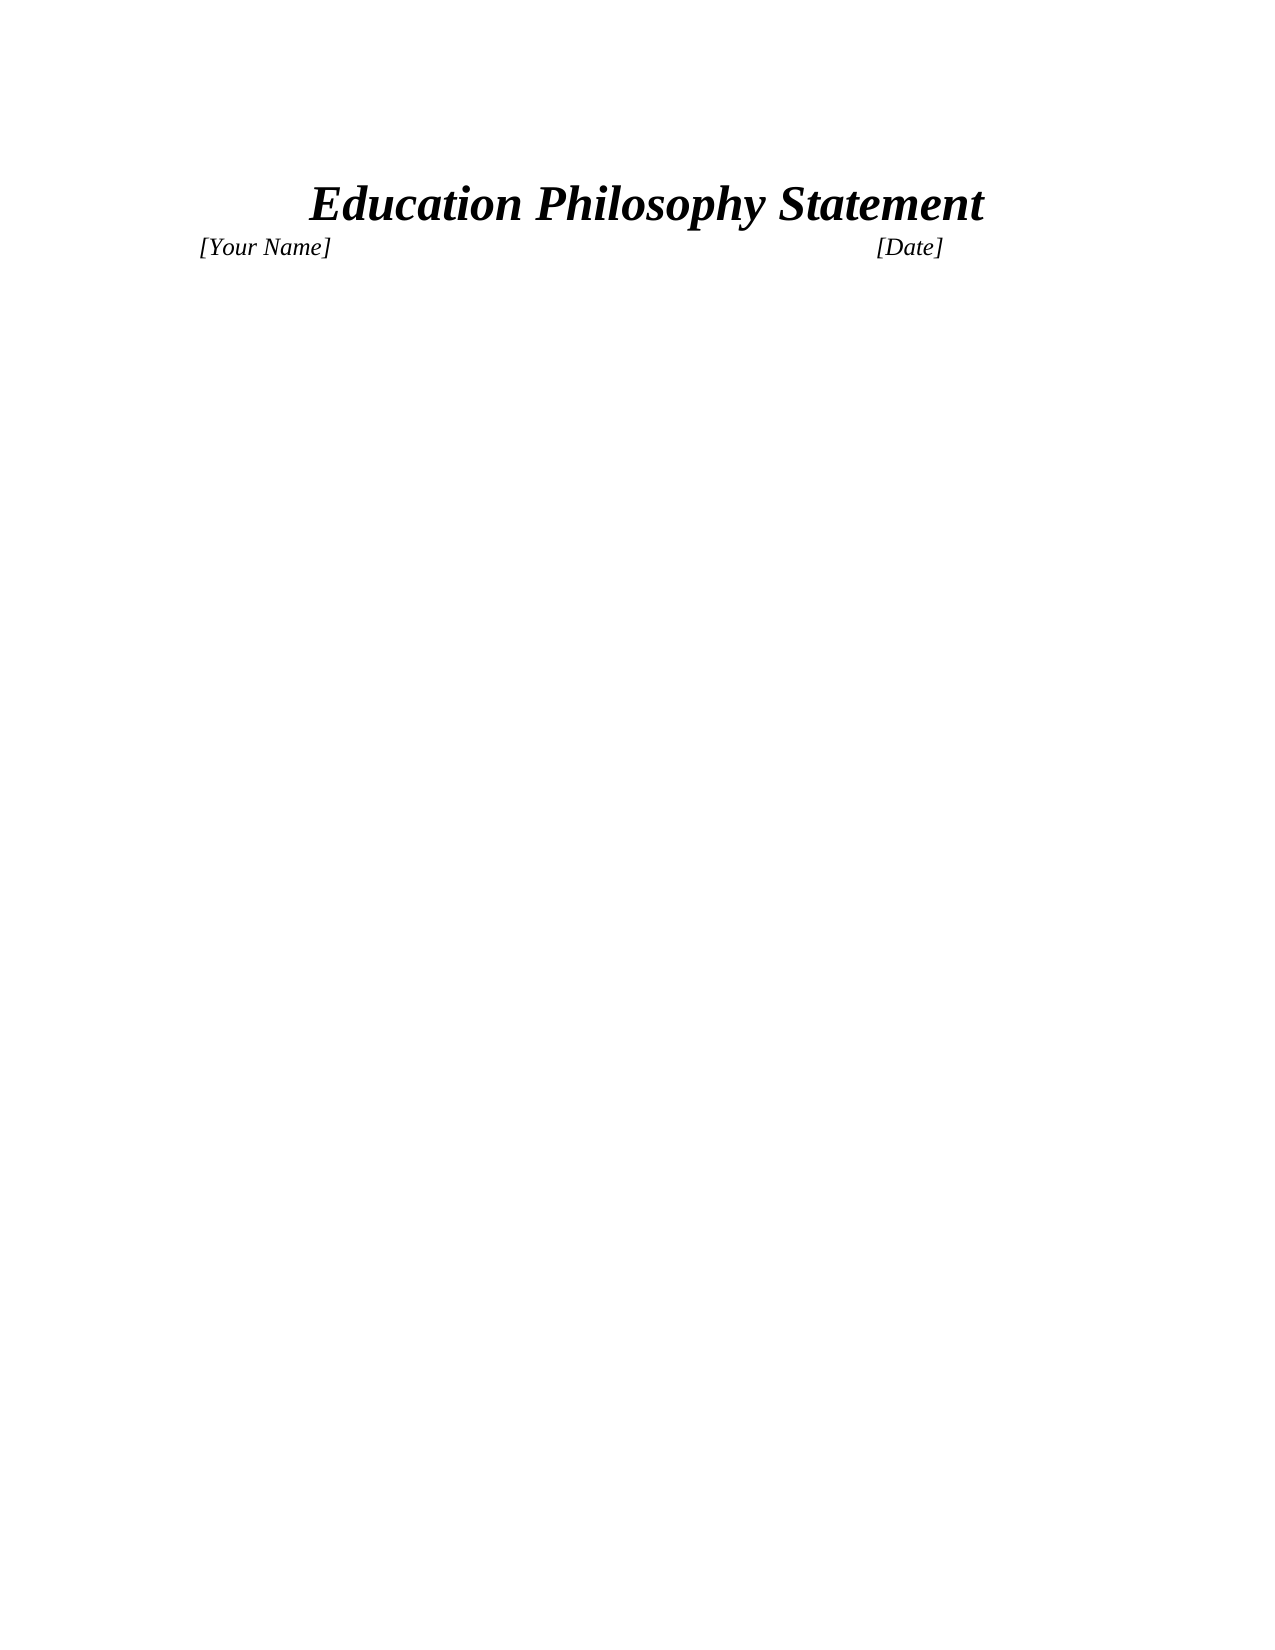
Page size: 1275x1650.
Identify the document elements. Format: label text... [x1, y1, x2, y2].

table_cell [Your Name] [188, 232, 864, 260]
table_cell [Date] [864, 232, 1110, 260]
table_header Education Philosophy Statement [188, 174, 1110, 232]
